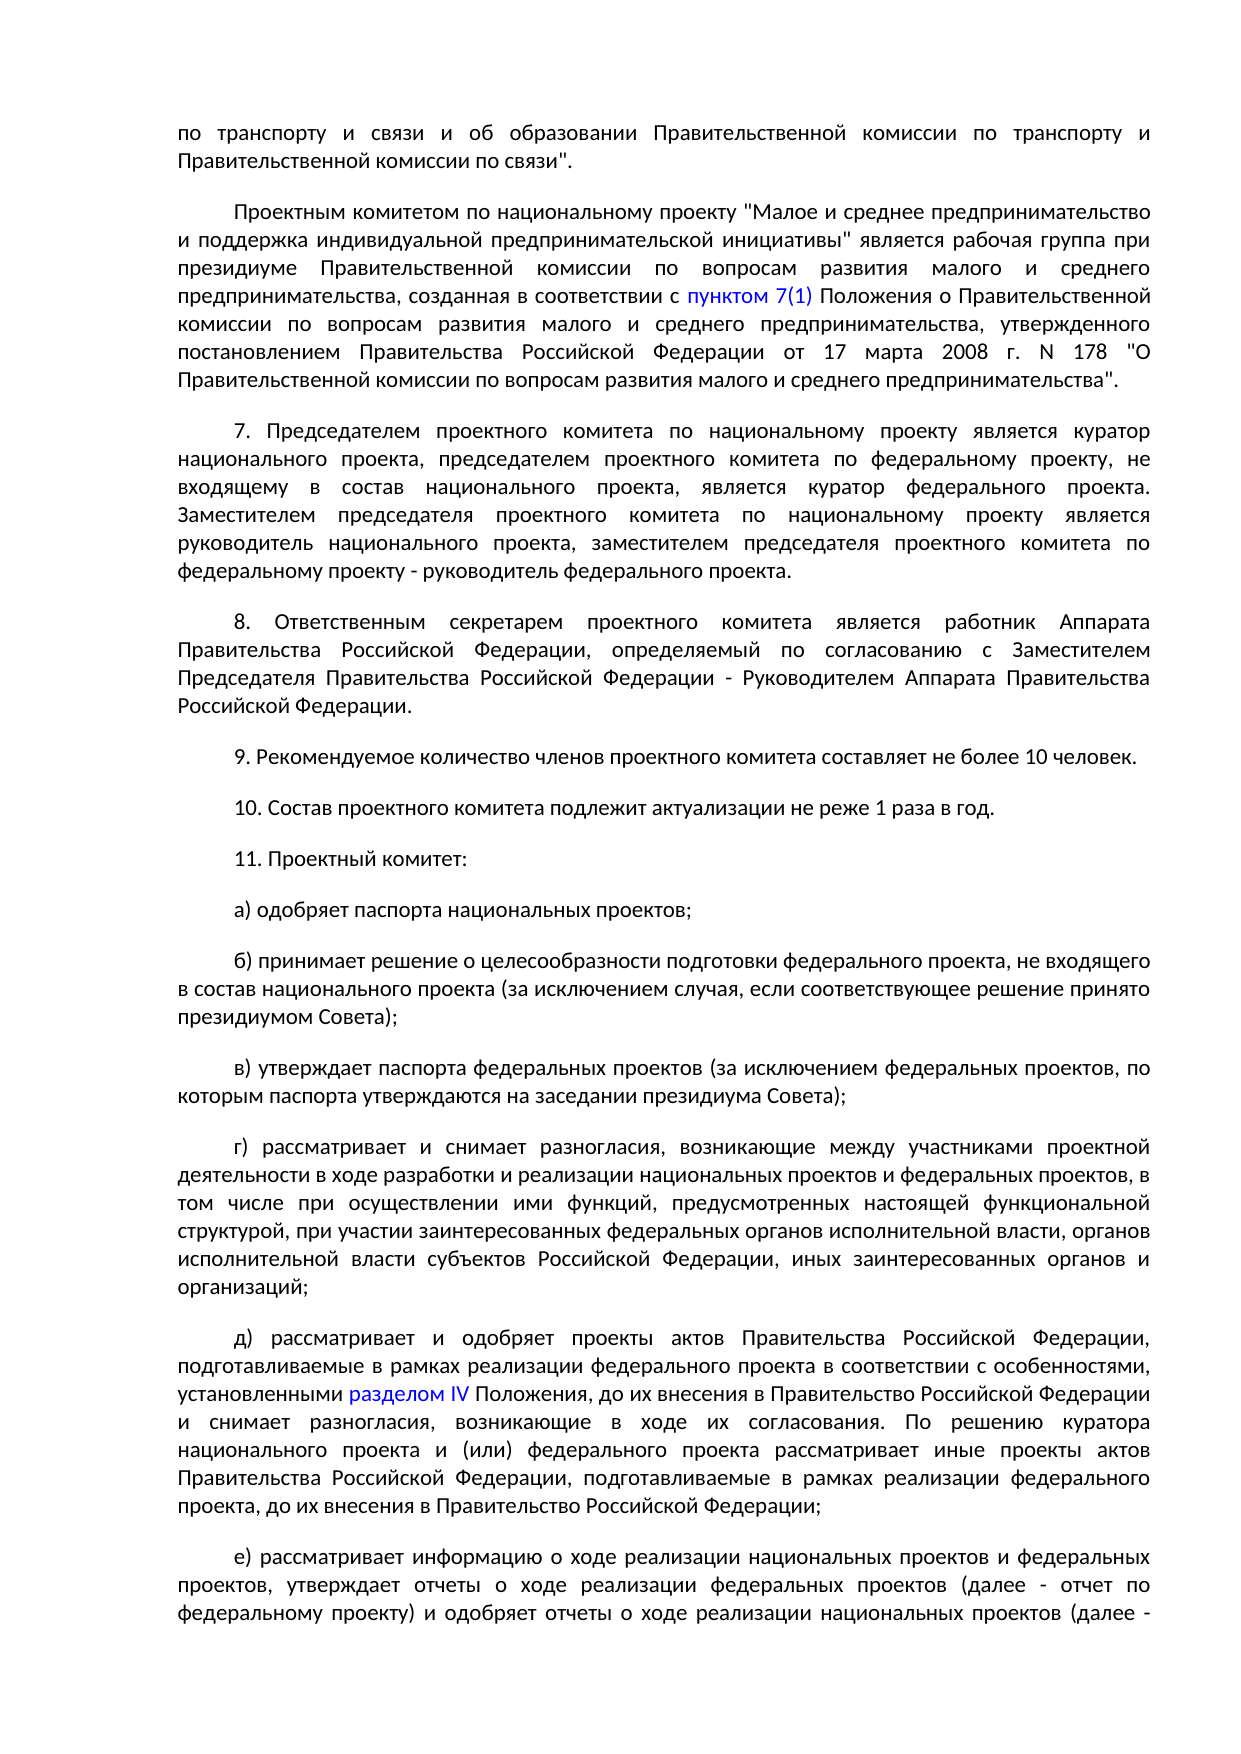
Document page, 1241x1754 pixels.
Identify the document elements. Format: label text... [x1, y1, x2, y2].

text 7. Председателем проектного комитета по национальному проекту является куратор национального проекта, председателем проектного комитета по федеральному проекту, не входящему в состав национального проекта, является куратор федерального проекта. Заместителем председателя проектного комитета по национальному проекту является руководитель национального проекта, заместителем председателя проектного комитета по федеральному проекту - руководитель федерального проекта. [177, 416, 1152, 584]
text в) утверждает паспорта федеральных проектов (за исключением федеральных проектов, по которым паспорта утверждаются на заседании президиума Совета); [177, 1053, 1152, 1109]
text 9. Рекомендуемое количество членов проектного комитета составляет не более 10 человек. [177, 742, 1152, 770]
text д) рассматривает и одобряет проекты актов Правительства Российской Федерации, подготавливаемые в рамках реализации федерального проекта в соответствии с особенностями, установленными разделом IV Положения, до их внесения в Правительство Российской Федерации и снимает разногласия, возникающие в ходе их согласования. По решению куратора национального проекта и (или) федерального проекта рассматривает иные проекты актов Правительства Российской Федерации, подготавливаемые в рамках реализации федерального проекта, до их внесения в Правительство Российской Федерации; [177, 1323, 1152, 1519]
text б) принимает решение о целесообразности подготовки федерального проекта, не входящего в состав национального проекта (за исключением случая, если соответствующее решение принято президиумом Совета); [177, 946, 1152, 1030]
text 10. Состав проектного комитета подлежит актуализации не реже 1 раза в год. [177, 793, 1152, 821]
text 11. Проектный комитет: [177, 844, 1152, 872]
text Проектным комитетом по национальному проекту "Малое и среднее предпринимательство и поддержка индивидуальной предпринимательской инициативы" является рабочая группа при президиуме Правительственной комиссии по вопросам развития малого и среднего предпринимательства, созданная в соответствии с пунктом 7(1) Положения о Правительственной комиссии по вопросам развития малого и среднего предпринимательства, утвержденного постановлением Правительства Российской Федерации от 17 марта 2008 г. N 178 "О Правительственной комиссии по вопросам развития малого и среднего предпринимательства". [177, 197, 1152, 393]
text а) одобряет паспорта национальных проектов; [177, 895, 1152, 923]
text 8. Ответственным секретарем проектного комитета является работник Аппарата Правительства Российской Федерации, определяемый по согласованию с Заместителем Председателя Правительства Российской Федерации - Руководителем Аппарата Правительства Российской Федерации. [177, 607, 1152, 719]
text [177, 118, 1152, 174]
text г) рассматривает и снимает разногласия, возникающие между участниками проектной деятельности в ходе разработки и реализации национальных проектов и федеральных проектов, в том числе при осуществлении ими функций, предусмотренных настоящей функциональной структурой, при участии заинтересованных федеральных органов исполнительной власти, органов исполнительной власти субъектов Российской Федерации, иных заинтересованных органов и организаций; [177, 1132, 1152, 1300]
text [177, 1542, 1152, 1626]
